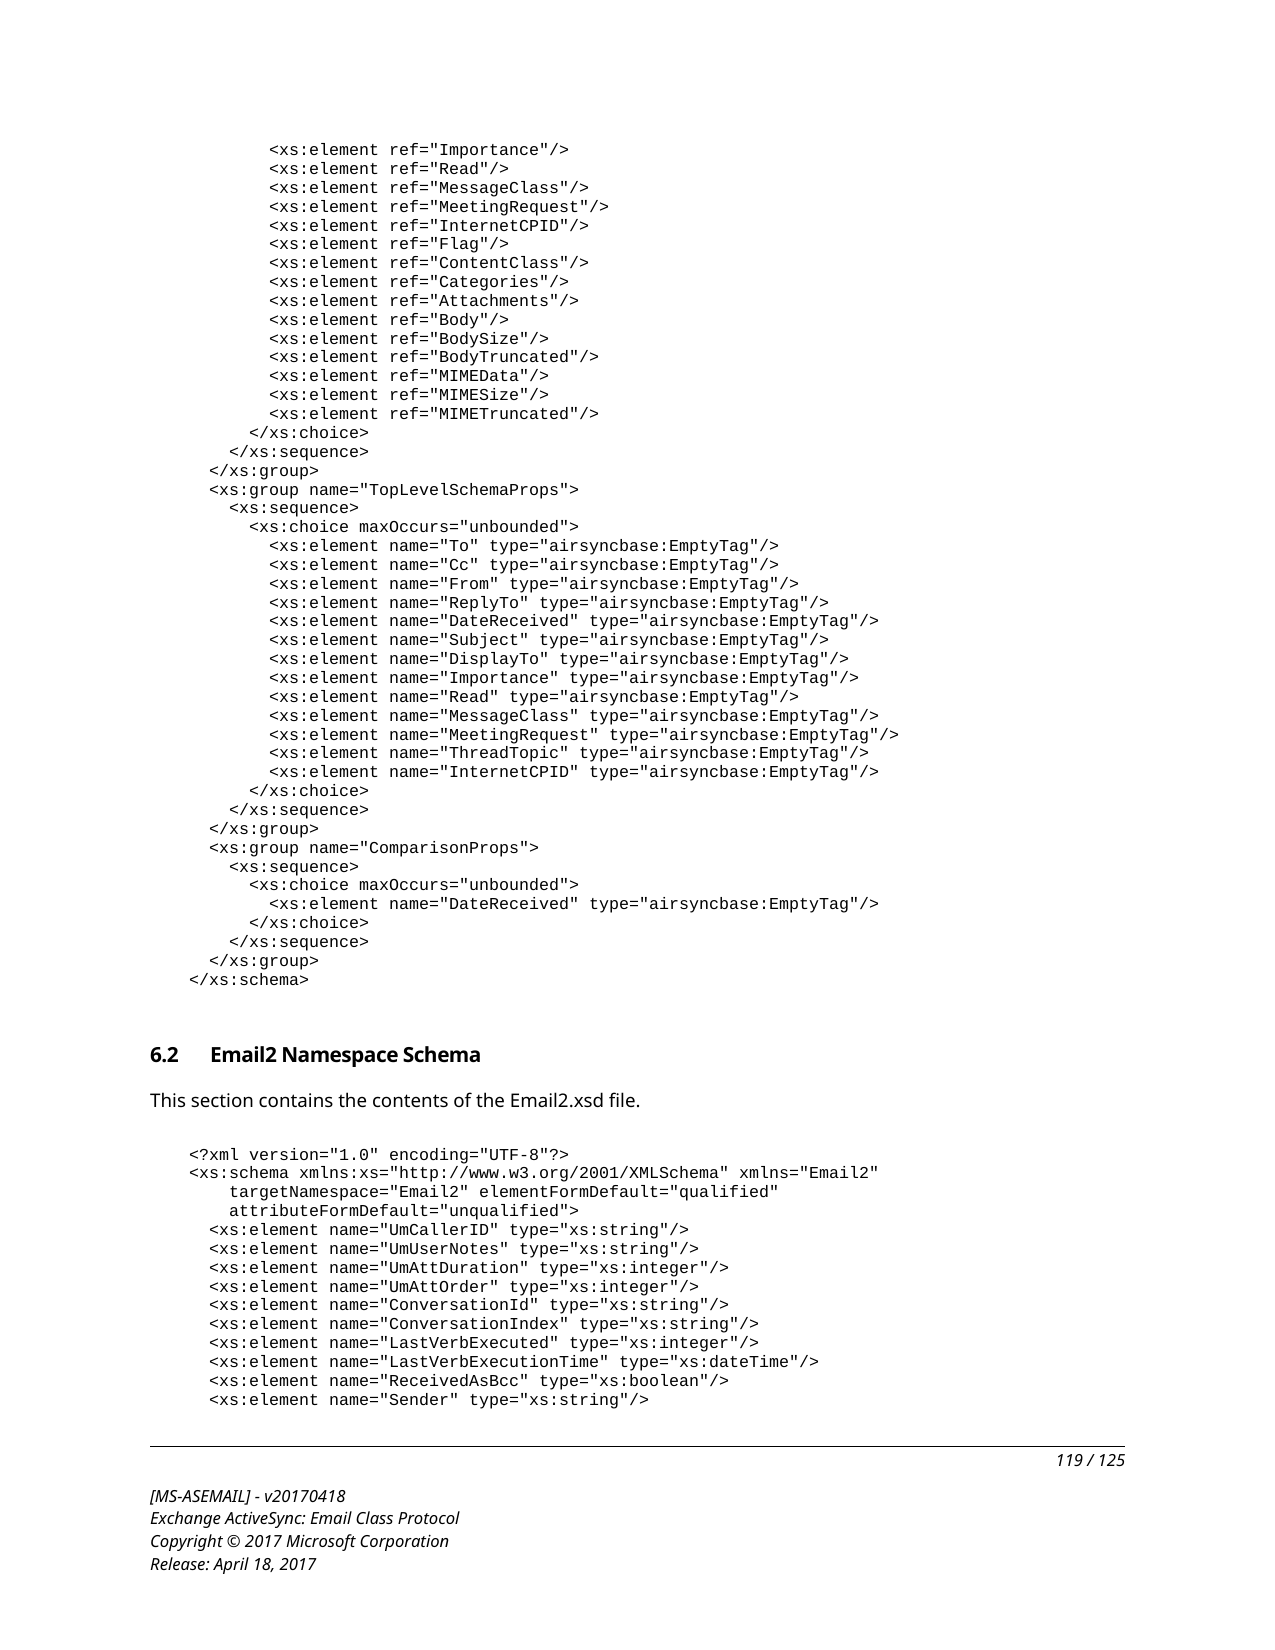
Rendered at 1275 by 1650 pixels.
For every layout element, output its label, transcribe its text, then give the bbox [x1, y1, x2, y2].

text <xs:element ref="InternetCPID"/> [175, 202, 1137, 221]
text <xs:element ref="Read"/> [175, 146, 1137, 165]
text </xs:sequence> [175, 919, 1137, 938]
text <xs:element name="DisplayTo" type="airsyncbase:EmptyTag"/> [175, 636, 1137, 655]
text <xs:element name="Read" type="airsyncbase:EmptyTag"/> [175, 674, 1137, 693]
text <xs:element name="UmCallerID" type="xs:string"/> [175, 1207, 1137, 1226]
text <xs:element name="LastVerbExecutionTime" type="xs:dateTime"/> [175, 1339, 1137, 1358]
text <xs:group name="TopLevelSchemaProps"> [175, 466, 1137, 485]
text <xs:element ref="ContentClass"/> [175, 240, 1137, 259]
text <xs:element ref="Flag"/> [175, 221, 1137, 240]
text <xs:element ref="BodySize"/> [175, 316, 1137, 334]
text </xs:group> [175, 448, 1137, 466]
text <xs:element name="ReplyTo" type="airsyncbase:EmptyTag"/> [175, 579, 1137, 598]
text attributeFormDefault="unqualified"> [175, 1188, 1137, 1207]
text <xs:element ref="Importance"/> [175, 133, 1137, 146]
text <xs:element name="From" type="airsyncbase:EmptyTag"/> [175, 561, 1137, 579]
text </xs:choice> [175, 768, 1137, 787]
text <xs:element ref="Attachments"/> [175, 278, 1137, 297]
text </xs:group> [175, 938, 1137, 957]
text </xs:choice> [175, 900, 1137, 919]
text <xs:element name="To" type="airsyncbase:EmptyTag"/> [175, 523, 1137, 542]
text <xs:element ref="MIMEData"/> [175, 353, 1137, 372]
text <xs:element ref="MIMETruncated"/> [175, 391, 1137, 410]
text <xs:element name="DateReceived" type="airsyncbase:EmptyTag"/> [175, 598, 1137, 617]
text </xs:schema> [175, 957, 1137, 1001]
text <xs:element name="Cc" type="airsyncbase:EmptyTag"/> [175, 542, 1137, 561]
text </xs:choice> [175, 410, 1137, 429]
text <xs:element ref="Categories"/> [175, 259, 1137, 278]
text <xs:element name="ConversationIndex" type="xs:string"/> [175, 1301, 1137, 1320]
text <xs:element name="ThreadTopic" type="airsyncbase:EmptyTag"/> [175, 730, 1137, 749]
text <xs:element name="Subject" type="airsyncbase:EmptyTag"/> [175, 617, 1137, 636]
text <xs:element name="UmAttDuration" type="xs:integer"/> [175, 1245, 1137, 1263]
text <xs:sequence> [175, 843, 1137, 862]
text <xs:element name="InternetCPID" type="airsyncbase:EmptyTag"/> [175, 749, 1137, 768]
text <xs:element name="MeetingRequest" type="airsyncbase:EmptyTag"/> [175, 712, 1137, 730]
text <xs:schema xmlns:xs="http://www.w3.org/2001/XMLSchema" xmlns="Email2" [175, 1150, 1137, 1169]
subtitle Email2 Namespace Schema [150, 1040, 1125, 1068]
text </xs:group> [175, 806, 1137, 825]
text <xs:element ref="MeetingRequest"/> [175, 184, 1137, 202]
text <xs:element name="UmAttOrder" type="xs:integer"/> [175, 1263, 1137, 1282]
text <xs:choice maxOccurs="unbounded"> [175, 504, 1137, 523]
text <xs:element name="MessageClass" type="airsyncbase:EmptyTag"/> [175, 693, 1137, 712]
text <xs:choice maxOccurs="unbounded"> [175, 862, 1137, 881]
text <xs:element name="DateReceived" type="airsyncbase:EmptyTag"/> [175, 881, 1137, 900]
text <xs:sequence> [175, 485, 1137, 504]
text <xs:element name="Importance" type="airsyncbase:EmptyTag"/> [175, 655, 1137, 674]
text <xs:element ref="Body"/> [175, 297, 1137, 316]
text </xs:sequence> [175, 429, 1137, 448]
text targetNamespace="Email2" elementFormDefault="qualified" [175, 1169, 1137, 1188]
text </xs:sequence> [175, 787, 1137, 806]
text <xs:element name="LastVerbExecuted" type="xs:integer"/> [175, 1320, 1137, 1339]
text <xs:group name="ComparisonProps"> [175, 825, 1137, 843]
text <xs:element name="ReceivedAsBcc" type="xs:boolean"/> [175, 1358, 1137, 1377]
text <xs:element name="UmUserNotes" type="xs:string"/> [175, 1226, 1137, 1245]
text <xs:element ref="MessageClass"/> [175, 165, 1137, 184]
text <xs:element ref="MIMESize"/> [175, 372, 1137, 391]
text <xs:element ref="BodyTruncated"/> [175, 334, 1137, 353]
text <xs:element name="ConversationId" type="xs:string"/> [175, 1282, 1137, 1301]
text <xs:element name="Sender" type="xs:string"/> [175, 1377, 1137, 1421]
text This section contains the contents of the Email2.xsd file. [150, 1087, 1125, 1113]
